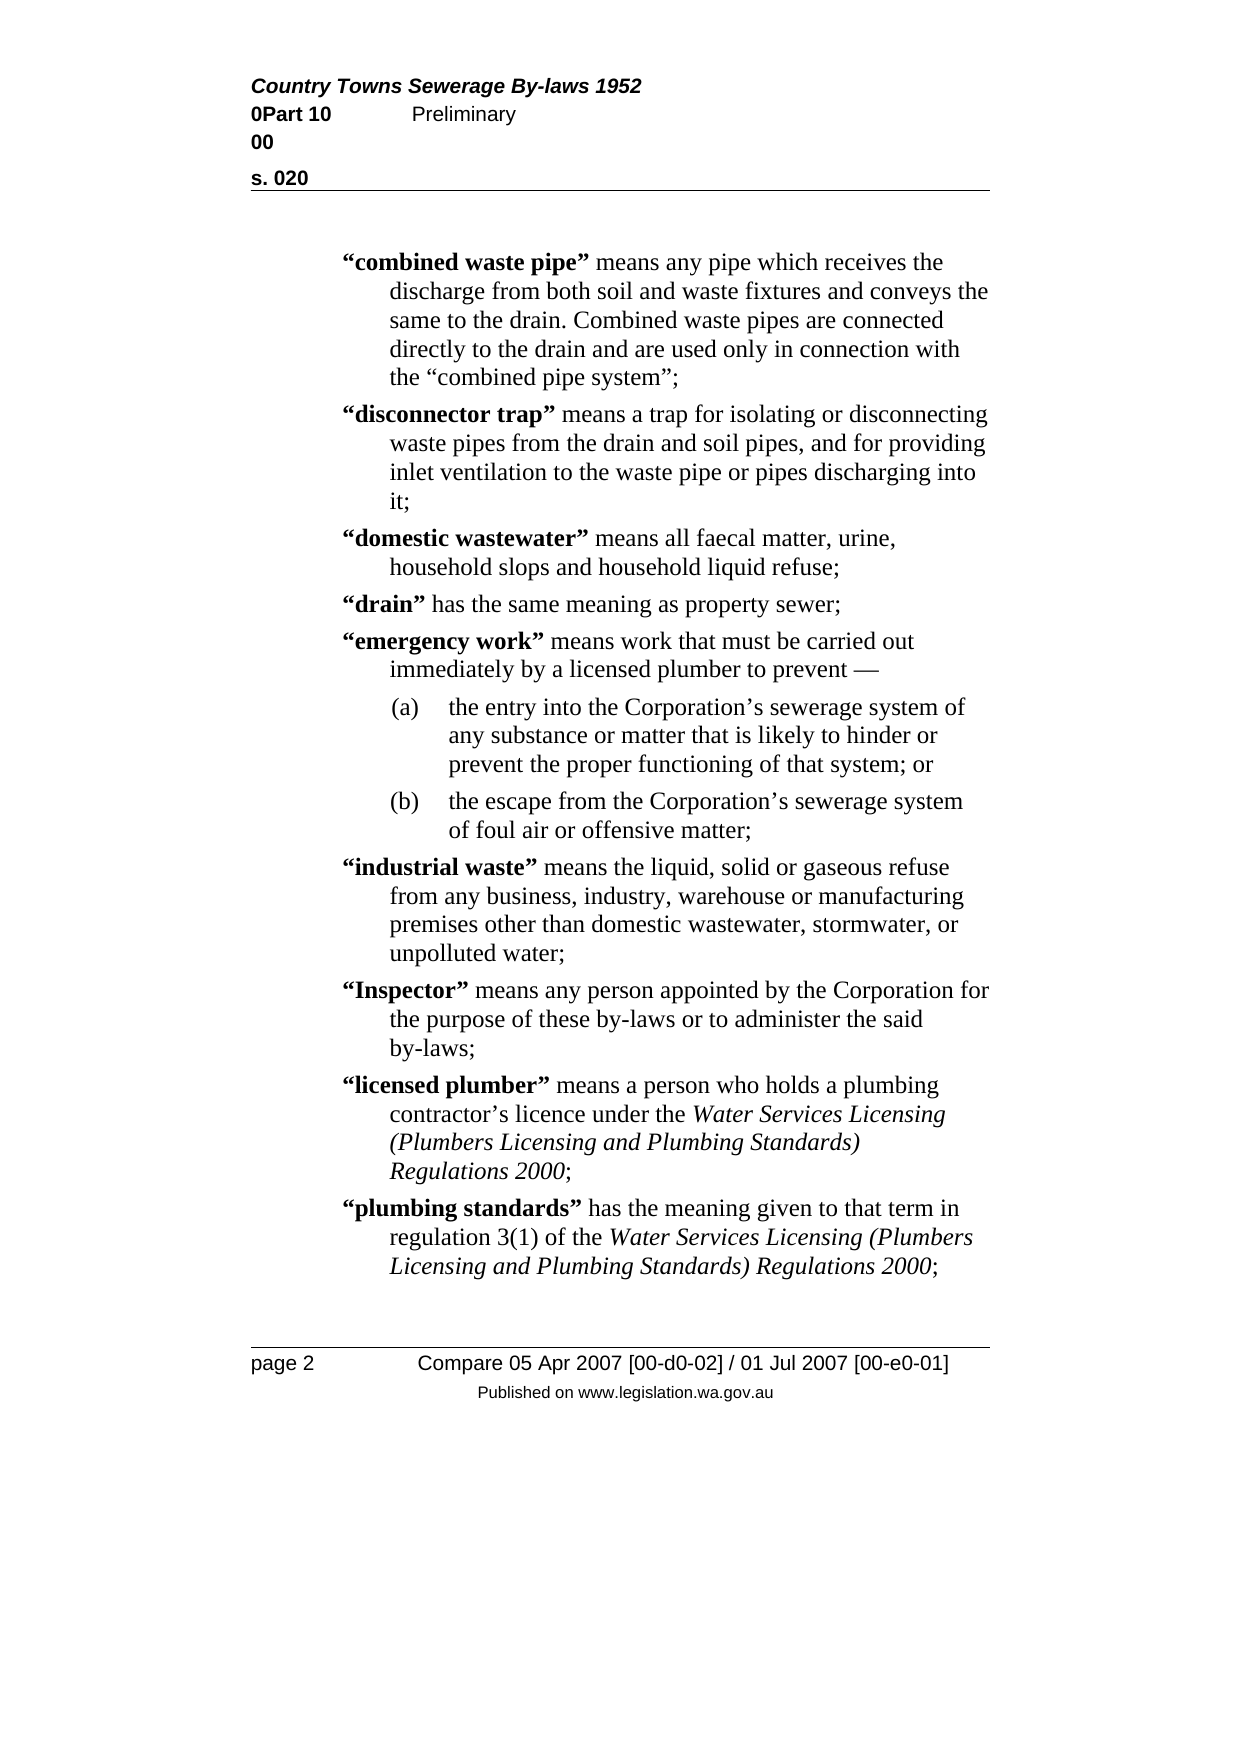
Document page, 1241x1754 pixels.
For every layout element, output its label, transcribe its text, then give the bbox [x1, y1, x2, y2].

text “combined waste pipe” means any pipe which receives the discharge from both soil and waste fixtures and conveys the same to the drain. Combined waste pipes are connected directly to the drain and are used only in connection with the “combined pipe system”; [251, 247, 990, 391]
text “Inspector” means any person appointed by the Corporation for the purpose of these by-laws or to administer the said by-laws; [251, 975, 990, 1062]
text “emergency work” means work that must be carried out immediately by a licensed plumber to prevent — [251, 626, 990, 683]
text (a) the entry into the Corporation’s sewerage system of any substance or matter that is likely to hinder or prevent the proper functioning of that system; or [251, 692, 990, 778]
text “industrial waste” means the liquid, solid or gaseous refuse from any business, industry, warehouse or manufacturing premises other than domestic wastewater, stormwater, or unpolluted water; [251, 852, 990, 967]
text “plumbing standards” has the meaning given to that term in regulation 3(1) of the Water Services Licensing (Plumbers Licensing and Plumbing Standards) Regulations 2000; [251, 1193, 990, 1279]
text (b) the escape from the Corporation’s sewerage system of foul air or offensive matter; [251, 786, 990, 844]
text “domestic wastewater” means all faecal matter, urine, household slops and household liquid refuse; [251, 523, 990, 580]
text “drain” has the same meaning as property sewer; [251, 589, 990, 617]
text “licensed plumber” means a person who holds a plumbing contractor’s licence under the Water Services Licensing (Plumbers Licensing and Plumbing Standards) Regulations 2000; [251, 1070, 990, 1185]
text “disconnector trap” means a trap for isolating or disconnecting waste pipes from the drain and soil pipes, and for providing inlet ventilation to the waste pipe or pipes discharging into it; [251, 399, 990, 514]
